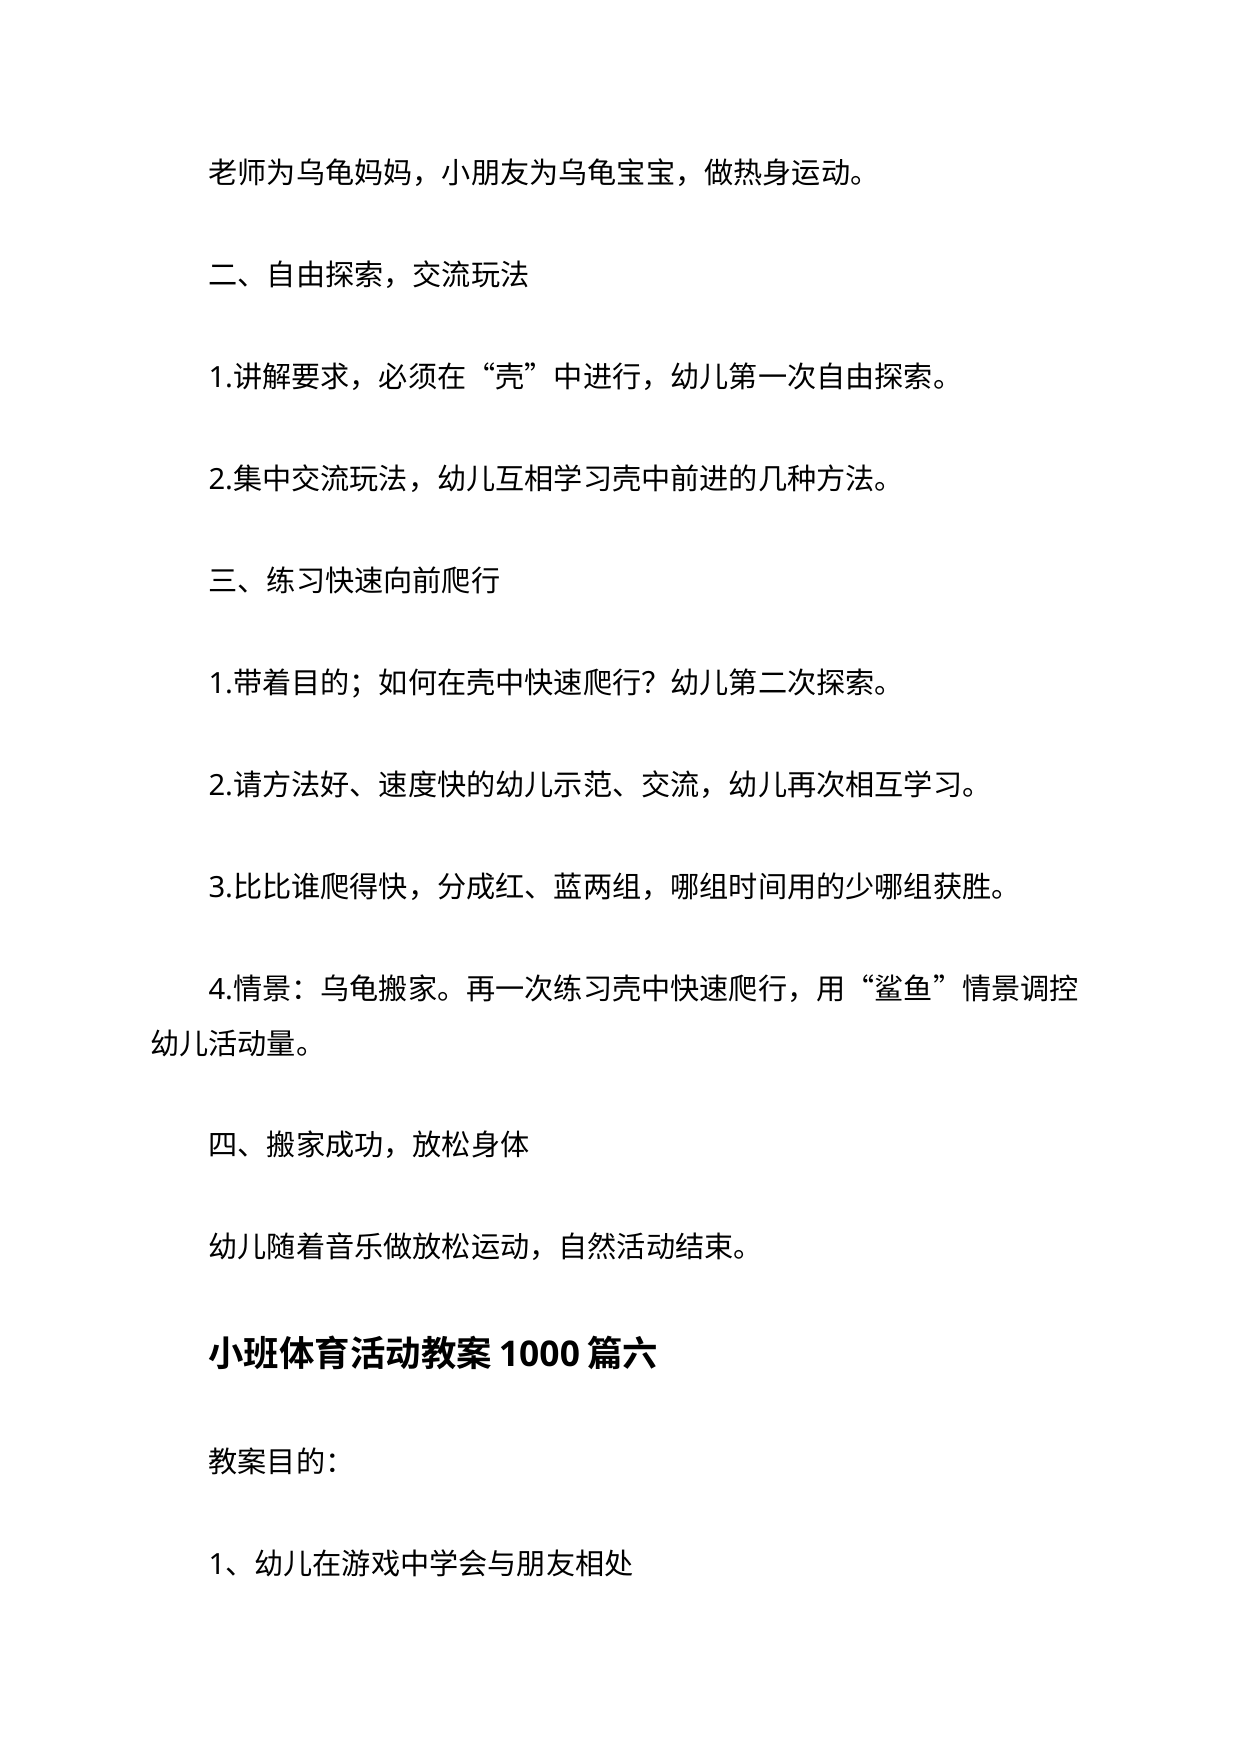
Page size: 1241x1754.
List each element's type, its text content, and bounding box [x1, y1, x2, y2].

text 3.比比谁爬得快，分成红、蓝两组，哪组时间用的少哪组获胜。 [150, 863, 1090, 906]
text 二、自由探索，交流玩法 [150, 252, 1090, 294]
text 2.集中交流玩法，幼儿互相学习壳中前进的几种方法。 [150, 456, 1090, 498]
text 1.带着目的；如何在壳中快速爬行？幼儿第二次探索。 [150, 659, 1090, 702]
text 1、幼儿在游戏中学会与朋友相处 [150, 1541, 1090, 1583]
text 幼儿随着音乐做放松运动，自然活动结束。 [150, 1224, 1090, 1266]
text 四、搬家成功，放松身体 [150, 1122, 1090, 1164]
text 小班体育活动教案1000篇六 [150, 1326, 1090, 1377]
text 4.情景：乌龟搬家。再一次练习壳中快速爬行，用“鲨鱼”情景调控幼儿活动量。 [150, 965, 1090, 1062]
text 2.请方法好、速度快的幼儿示范、交流，幼儿再次相互学习。 [150, 761, 1090, 804]
text 教案目的： [150, 1439, 1090, 1481]
text 三、练习快速向前爬行 [150, 557, 1090, 600]
text 老师为乌龟妈妈，小朋友为乌龟宝宝，做热身运动。 [150, 150, 1090, 192]
text 1.讲解要求，必须在“壳”中进行，幼儿第一次自由探索。 [150, 353, 1090, 396]
